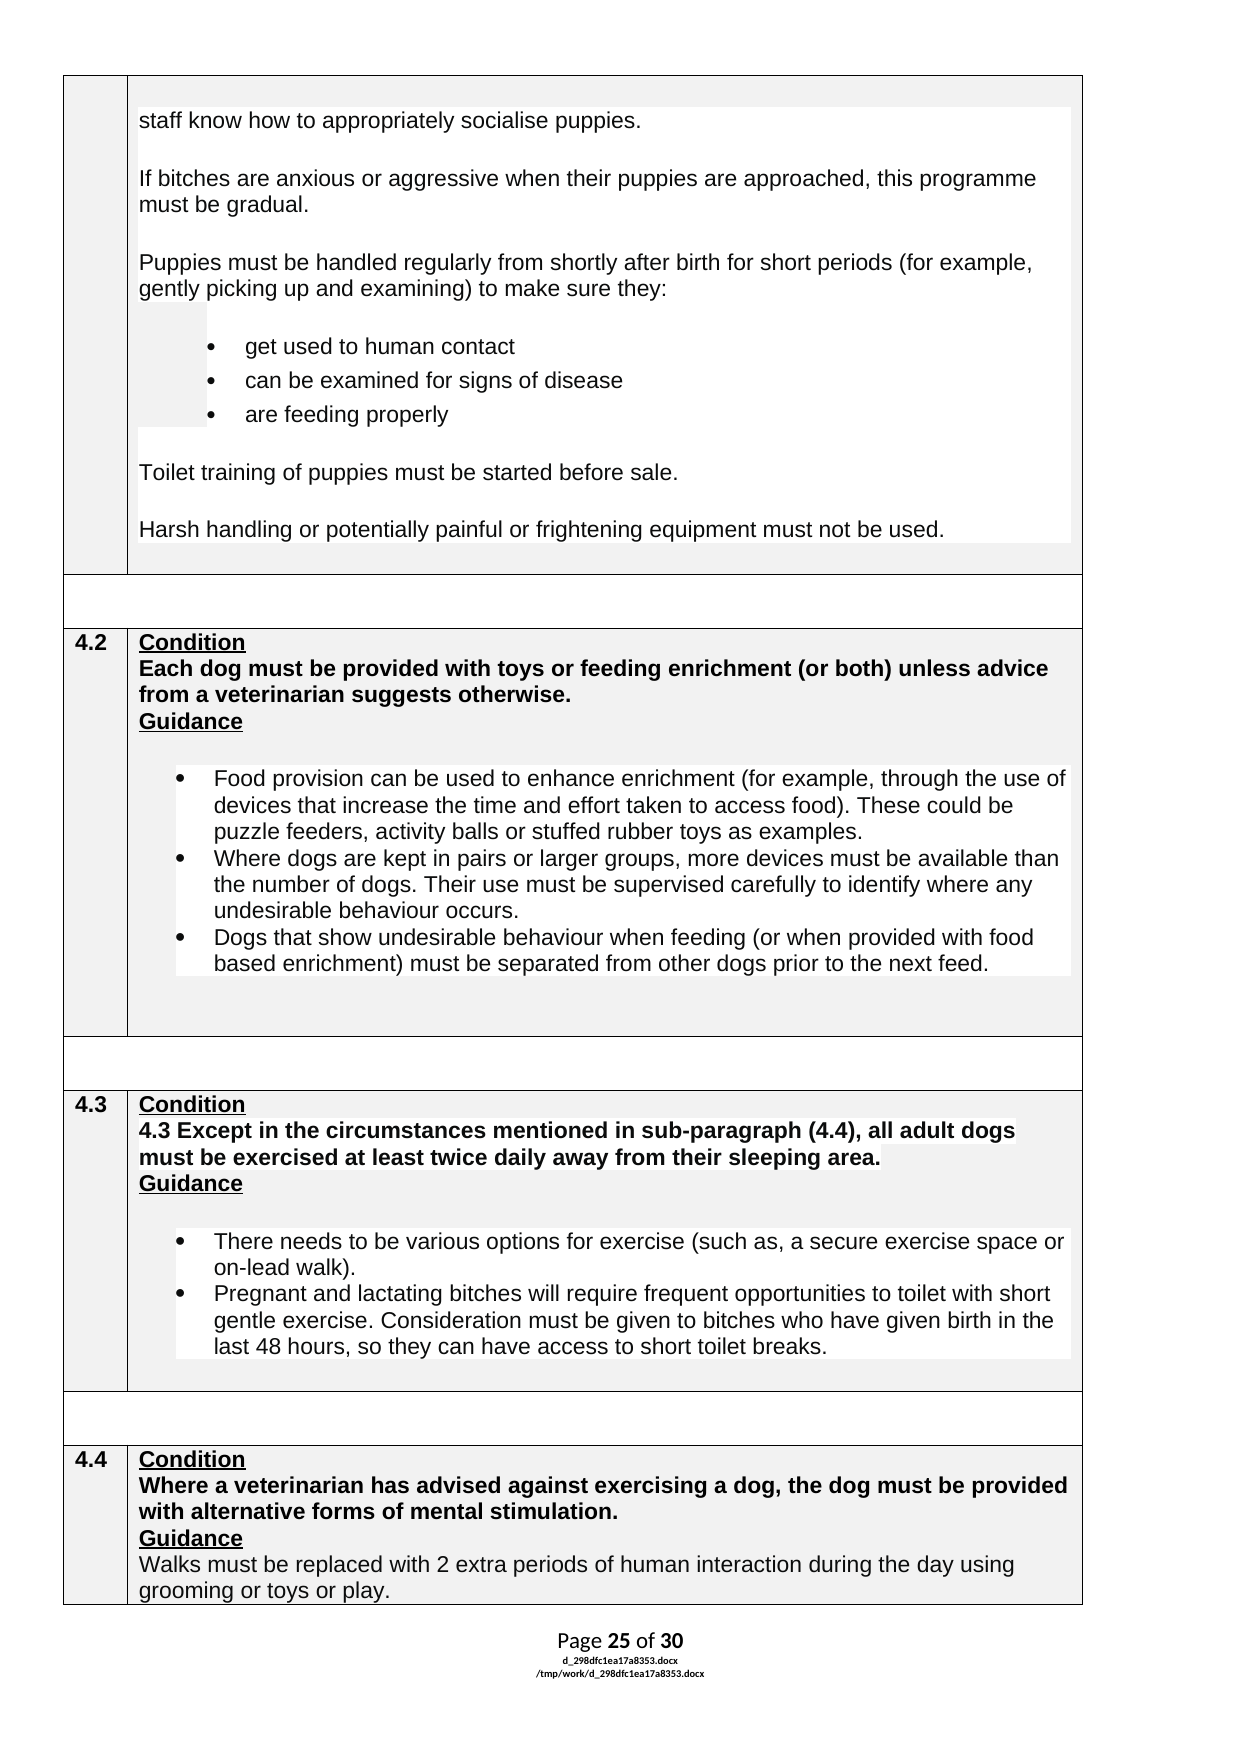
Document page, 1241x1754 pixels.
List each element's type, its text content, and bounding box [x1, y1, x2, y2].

table_cell [64, 1392, 1082, 1444]
table_cell [64, 1037, 1082, 1090]
table_cell 4.3 [64, 1091, 127, 1391]
table_cell 4.2 [64, 629, 127, 1036]
table_cell [64, 575, 1082, 628]
table_cell Condition Each dog must be provided with toys or feeding enrichment (or both) unless advice from a veterinarian suggests otherwise. Guidance Food provision can be used to enhance enrichment (for example, through the use of devices that increase the time and effort taken to access food). These could be puzzle feeders, activity balls or stuffed rubber toys as examples. Where dogs are kept in pairs or larger groups, more devices must be available than the number of dogs. Their use must be supervised carefully to identify where any undesirable behaviour occurs. Dogs that show undesirable behaviour when feeding (or when provided with food based enrichment) must be separated from other dogs prior to the next feed. [128, 629, 1082, 1036]
table_cell Condition 4.3 Except in the circumstances mentioned in sub-paragraph (4.4), all adult dogs must be exercised at least twice daily away from their sleeping area. Guidance There needs to be various options for exercise (such as, a secure exercise space or on-lead walk). Pregnant and lactating bitches will require frequent opportunities to toilet with short gentle exercise. Consideration must be given to bitches who have given birth in the last 48 hours, so they can have access to short toilet breaks. [128, 1091, 1082, 1391]
table_cell 4.4 [64, 1446, 127, 1604]
table_header 4.1 [64, 76, 127, 574]
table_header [128, 76, 1082, 574]
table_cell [128, 1446, 1082, 1604]
